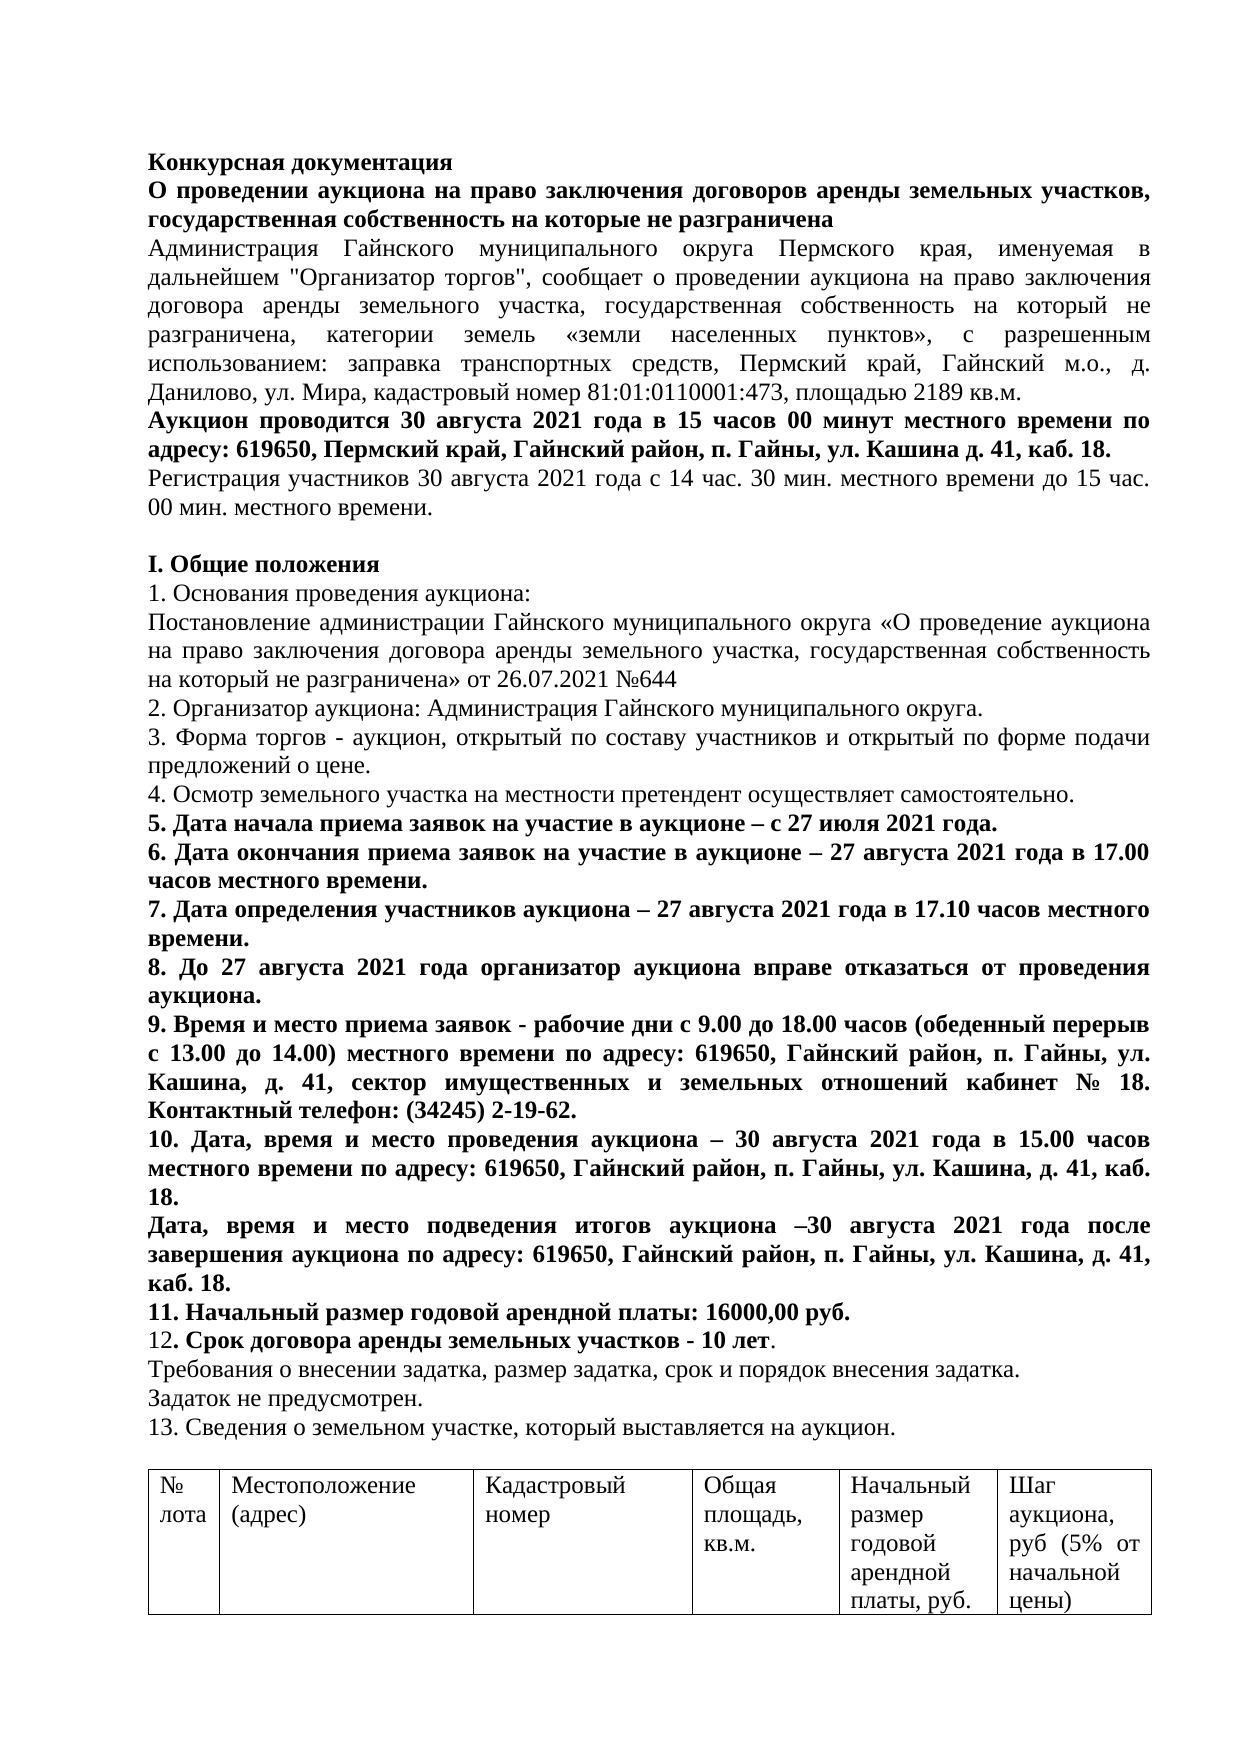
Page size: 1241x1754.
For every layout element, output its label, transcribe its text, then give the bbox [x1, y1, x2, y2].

text 7. Дата определения участников аукциона – 27 августа 2021 года в 17.10 часов местного времени. [148, 894, 1152, 952]
table_header Начальный размер годовой арендной платы, руб. [840, 1470, 997, 1614]
text Конкурсная документация [148, 147, 1152, 176]
text 9. Время и место приема заявок - рабочие дни с 9.00 до 18.00 часов (обеденный перерыв с 13.00 до 14.00) местного времени по адресу: 619650, Гайнский район, п. Гайны, ул. Кашина, д. 41, сектор имущественных и земельных отношений кабинет № 18. Контактный телефон: (34245) 2-19-62. [148, 1009, 1152, 1124]
text Администрация Гайнского муниципального округа Пермского края, именуемая в дальнейшем "Организатор торгов", сообщает о проведении аукциона на право заключения договора аренды земельного участка, государственная собственность на который не разграничена, категории земель «земли населенных пунктов», с разрешенным использованием: заправка транспортных средств, Пермский край, Гайнский м.о., д. Данилово, ул. Мира, кадастровый номер 81:01:0110001:473, площадью 2189 кв.м. [148, 233, 1152, 406]
text О проведении аукциона на право заключения договоров аренды земельных участков, государственная собственность на которые не разграничена [148, 176, 1152, 233]
text 5. Дата начала приема заявок на участие в аукционе – с 27 июля 2021 года. [148, 808, 1152, 837]
text 13. Сведения о земельном участке, который выставляется на аукцион. [148, 1412, 1152, 1441]
text 6. Дата окончания приема заявок на участие в аукционе – 27 августа 2021 года в 17.00 часов местного времени. [148, 837, 1152, 894]
text 12. Срок договора аренды земельных участков - 10 лет. [148, 1326, 1152, 1354]
table_header Местоположение (адрес) [220, 1470, 473, 1614]
text 8. До 27 августа 2021 года организатор аукциона вправе отказаться от проведения аукциона. [148, 952, 1152, 1009]
text Регистрация участников 30 августа 2021 года с 14 час. 30 мин. местного времени до 15 час. 00 мин. местного времени. [148, 463, 1152, 521]
table_header Шаг аукциона, руб (5% от начальной цены) [998, 1470, 1151, 1614]
text 11. Начальный размер годовой арендной платы: 16000,00 руб. [148, 1297, 1152, 1326]
text 3. Форма торгов - аукцион, открытый по составу участников и открытый по форме подачи предложений о цене. [148, 722, 1152, 779]
text 10. Дата, время и место проведения аукциона – 30 августа 2021 года в 15.00 часов местного времени по адресу: 619650, Гайнский район, п. Гайны, ул. Кашина, д. 41, каб. 18. [148, 1124, 1152, 1211]
text 2. Организатор аукциона: Администрация Гайнского муниципального округа. [148, 693, 1152, 722]
text Постановление администрации Гайнского муниципального округа «О проведение аукциона на право заключения договора аренды земельного участка, государственная собственность на который не разграничена» от 26.07.2021 №644 [148, 607, 1152, 693]
text 1. Основания проведения аукциона: [148, 578, 1152, 607]
text I. Общие положения [148, 549, 1152, 578]
text Требования о внесении задатка, размер задатка, срок и порядок внесения задатка. [148, 1354, 1152, 1383]
text Дата, время и место подведения итогов аукциона –30 августа 2021 года после завершения аукциона по адресу: 619650, Гайнский район, п. Гайны, ул. Кашина, д. 41, каб. 18. [148, 1211, 1152, 1297]
text Задаток не предусмотрен. [148, 1383, 1152, 1412]
text Аукцион проводится 30 августа 2021 года в 15 часов 00 минут местного времени по адресу: 619650, Пермский край, Гайнский район, п. Гайны, ул. Кашина д. 41, каб. 18. [148, 406, 1152, 463]
table_header Кадастровый номер [474, 1470, 692, 1614]
text 4. Осмотр земельного участка на местности претендент осуществляет самостоятельно. [148, 779, 1152, 808]
table_header Общая площадь, кв.м. [693, 1470, 839, 1614]
table_header № лота [149, 1470, 219, 1614]
